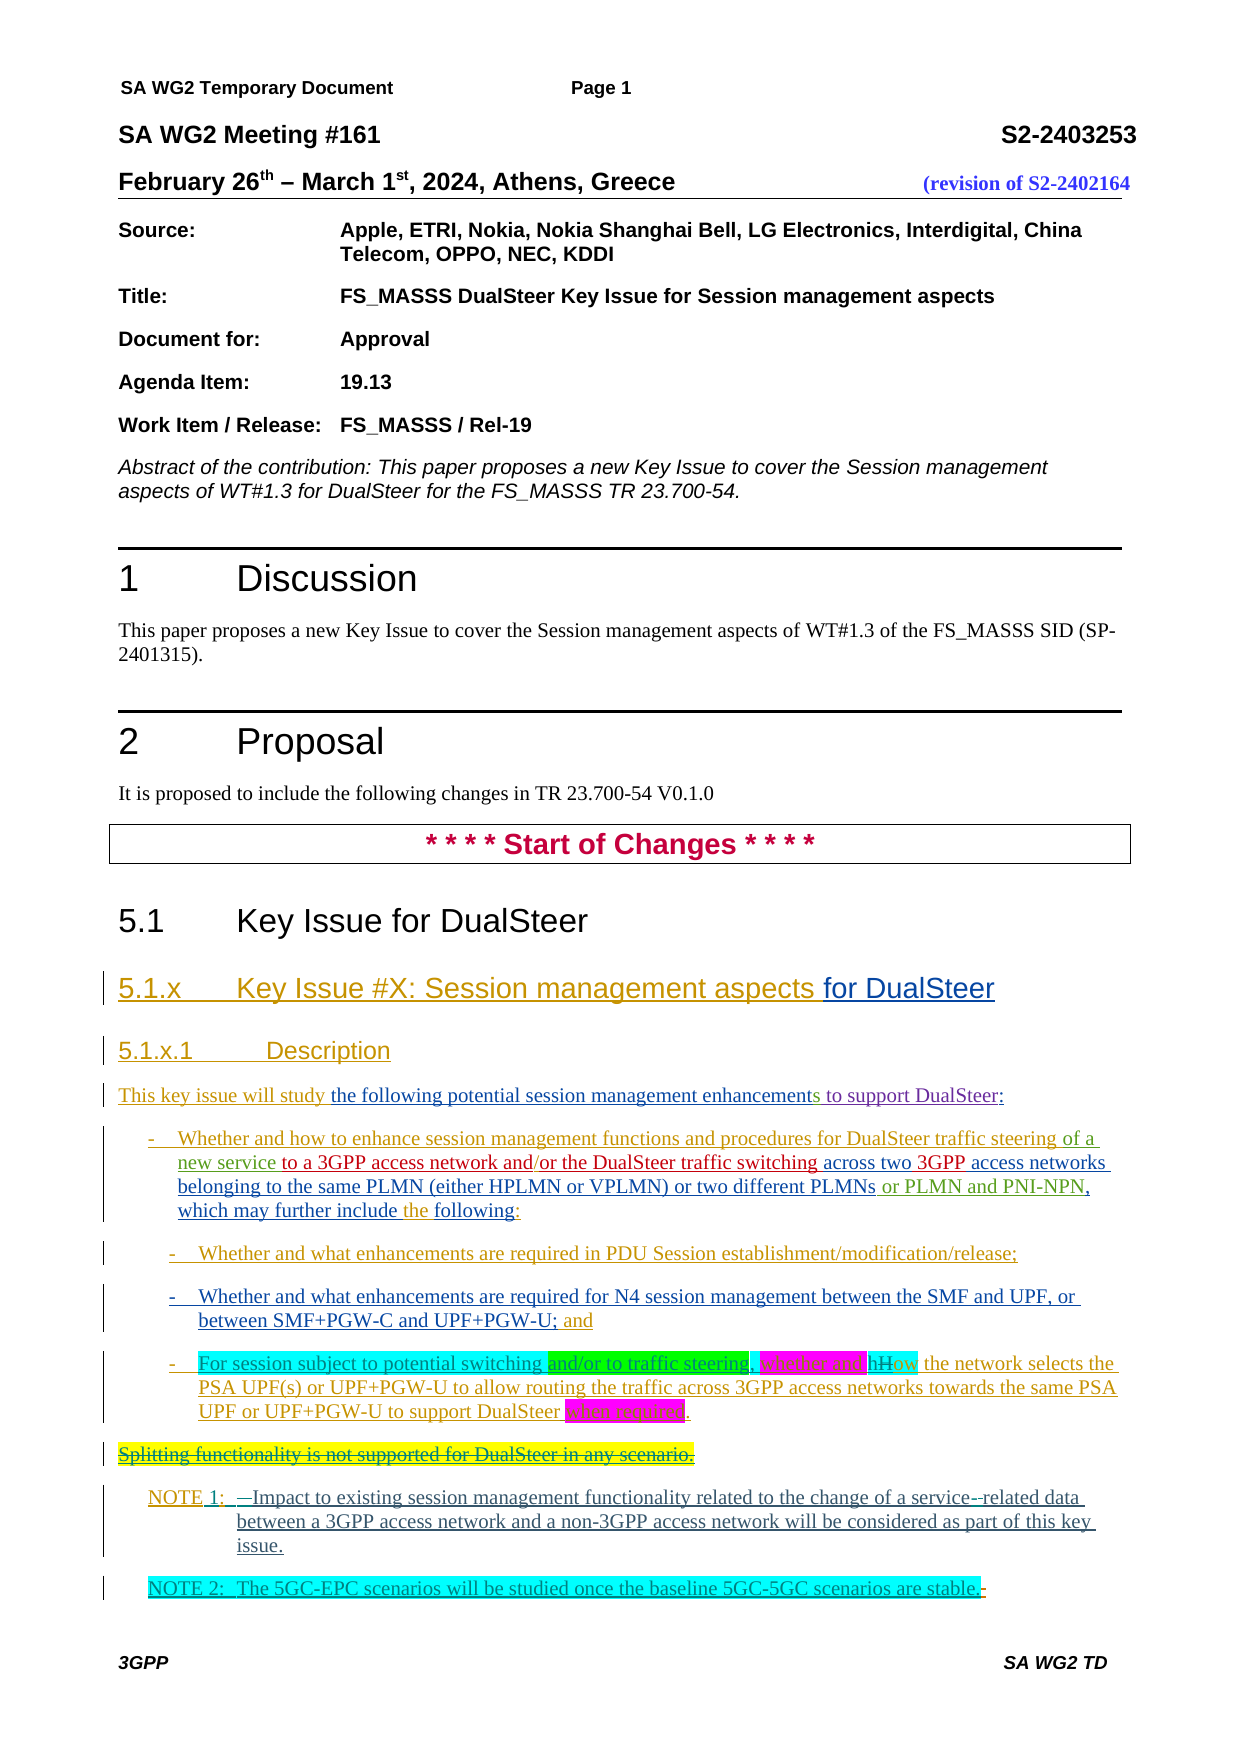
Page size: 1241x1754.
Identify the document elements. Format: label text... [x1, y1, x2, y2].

text February 26th – March 1st, 2024, Athens, Greece (revision of S2-2402164) [118, 167, 1122, 198]
text Document for: Approval [118, 327, 1122, 351]
text * * * * Start of Changes * * * * [110, 825, 1130, 863]
text Agenda Item: 19.13 [118, 370, 1122, 394]
text Source: Apple, ETRI, Nokia, Nokia Shanghai Bell, LG Electronics, Interdigital, China Telecom, OPPO, NEC, KDDI [118, 218, 1122, 266]
text Title: FS_MASSS DualSteer Key Issue for Session management aspects [118, 284, 1122, 308]
text It is proposed to include the following changes in TR 23.700-54 V0.1.0 [118, 781, 1122, 805]
text SA WG2 Meeting #161 S2-2403253 [118, 119, 1122, 148]
subtitle 1 Discussion [118, 550, 1122, 599]
text Abstract of the contribution: This paper proposes a new Key Issue to cover the Session management aspects of WT#1.3 for DualSteer for the FS_MASSS TR 23.700-54. [118, 455, 1122, 503]
subtitle 5.1 Key Issue for DualSteer [118, 901, 1122, 940]
subtitle 2 Proposal [118, 713, 1122, 762]
text This paper proposes a new Key Issue to cover the Session management aspects of WT#1.3 of the FS_MASSS SID (SP-2401315). [118, 618, 1122, 666]
text Work Item / Release: FS_MASSS / Rel-19 [118, 412, 1122, 436]
